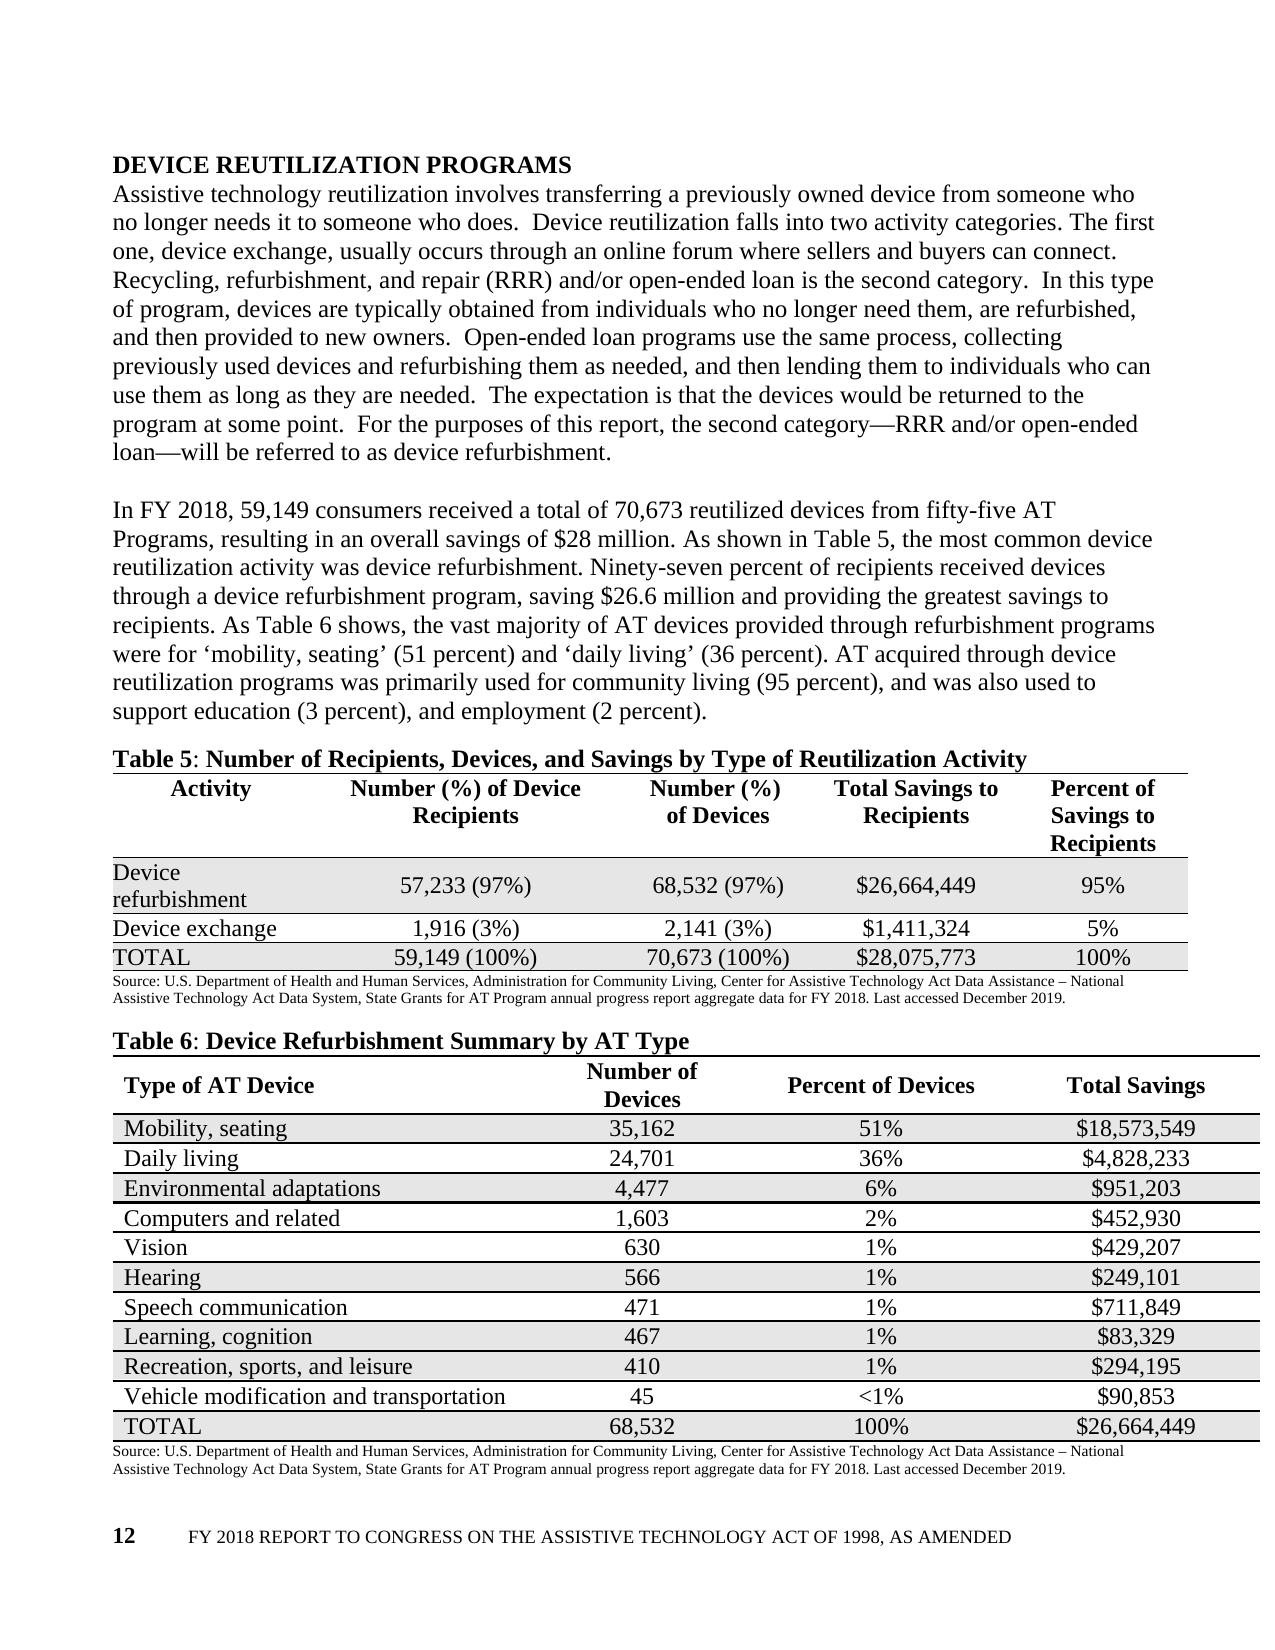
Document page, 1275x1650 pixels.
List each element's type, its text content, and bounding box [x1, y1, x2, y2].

table_cell $951,203 [1012, 1174, 1260, 1201]
table_cell $4,828,233 [1012, 1144, 1260, 1172]
table_cell 410 [534, 1352, 750, 1379]
table_cell <1% [750, 1382, 1012, 1410]
subtitle DEVICE REUTILIZATION PROGRAMS [112, 150, 1162, 179]
table_header Number of Devices [534, 1057, 750, 1112]
table_cell TOTAL [113, 1412, 534, 1440]
table_cell 2,141 (3%) [622, 914, 814, 942]
table_cell Vehicle modification and transportation [113, 1382, 534, 1410]
table_header Total Savings [1012, 1057, 1260, 1112]
text In FY 2018, 59,149 consumers received a total of 70,673 reutilized devices from fifty-five AT Programs, resulting in an overall savings of $28 million. As shown in Table 5, the most common device reutilization activity was device refurbishment. Ninety-seven percent of recipients received devices through a device refurbishment program, saving $26.6 million and providing the greatest savings to recipients. As Table 6 shows, the vast majority of AT devices provided through refurbishment programs were for ‘mobility, seating’ (51 percent) and ‘daily living’ (36 percent). AT acquired through device reutilization programs was primarily used for community living (95 percent), and was also used to support education (3 percent), and employment (2 percent). [112, 495, 1162, 725]
table_cell $90,853 [1012, 1382, 1260, 1410]
table_cell TOTAL [113, 943, 309, 970]
table_cell Device exchange [113, 914, 309, 942]
text Assistive technology reutilization involves transferring a previously owned device from someone who no longer needs it to someone who does. Device reutilization falls into two activity categories. The first one, device exchange, usually occurs through an online forum where sellers and buyers can connect. Recycling, refurbishment, and repair (RRR) and/or open-ended loan is the second category. In this type of program, devices are typically obtained from individuals who no longer need them, are refurbished, and then provided to new owners. Open-ended loan programs use the same process, collecting previously used devices and refurbishing them as needed, and then lending them to individuals who can use them as long as they are needed. The expectation is that the devices would be returned to the program at some point. For the purposes of this report, the second category—RRR and/or open-ended loan—will be referred to as device refurbishment. [112, 179, 1162, 466]
table_cell 1% [750, 1233, 1012, 1261]
table_cell 1,603 [534, 1204, 750, 1231]
text Table 5: Number of Recipients, Devices, and Savings by Type of Reutilization Activity [112, 744, 1162, 773]
table_cell Speech communication [113, 1293, 534, 1320]
text Source: U.S. Department of Health and Human Services, Administration for Community Living, Center for Assistive Technology Act Data Assistance – National Assistive Technology Act Data System, State Grants for AT Program annual progress report aggregate data for FY 2018. Last accessed December 2019. [112, 1442, 1162, 1478]
table_cell Hearing [113, 1263, 534, 1291]
table_cell 68,532 [534, 1412, 750, 1440]
table_cell 1% [750, 1263, 1012, 1291]
table_cell 471 [534, 1293, 750, 1320]
table_cell Computers and related [113, 1204, 534, 1231]
table_cell Learning, cognition [113, 1322, 534, 1350]
table_header Number (%) of Devices [622, 774, 814, 857]
table_cell 630 [534, 1233, 750, 1261]
table_cell $83,329 [1012, 1322, 1260, 1350]
table_cell $1,411,324 [814, 914, 1018, 942]
table_cell 100% [750, 1412, 1012, 1440]
table_cell $26,664,449 [1012, 1412, 1260, 1440]
table_cell 59,149 (100%) [309, 943, 622, 970]
table_cell Daily living [113, 1144, 534, 1172]
table_header Percent of Devices [750, 1057, 1012, 1112]
table_cell Vision [113, 1233, 534, 1261]
table_cell 1% [750, 1352, 1012, 1379]
table_cell 6% [750, 1174, 1012, 1201]
table_cell 36% [750, 1144, 1012, 1172]
table_cell 70,673 (100%) [622, 943, 814, 970]
table_cell 68,532 (97%) [622, 858, 814, 913]
table_cell 51% [750, 1115, 1012, 1142]
table_cell 95% [1018, 858, 1188, 913]
table_header Total Savings to Recipients [814, 774, 1018, 857]
table_cell $711,849 [1012, 1293, 1260, 1320]
table_cell 35,162 [534, 1115, 750, 1142]
text Table 6: Device Refurbishment Summary by AT Type [112, 1026, 1162, 1055]
table_cell Recreation, sports, and leisure [113, 1352, 534, 1379]
table_cell 5% [1018, 914, 1188, 942]
table_cell $452,930 [1012, 1204, 1260, 1231]
table_cell 45 [534, 1382, 750, 1410]
table_cell 1,916 (3%) [309, 914, 622, 942]
table_header Percent of Savings to Recipients [1018, 774, 1188, 857]
table_cell $249,101 [1012, 1263, 1260, 1291]
table_cell 1% [750, 1322, 1012, 1350]
table_cell 1% [750, 1293, 1012, 1320]
table_cell 2% [750, 1204, 1012, 1231]
table_cell 100% [1018, 943, 1188, 970]
table_cell $28,075,773 [814, 943, 1018, 970]
table_header Type of AT Device [113, 1057, 534, 1112]
table_cell Mobility, seating [113, 1115, 534, 1142]
table_header Number (%) of Device Recipients [309, 774, 622, 857]
text Source: U.S. Department of Health and Human Services, Administration for Community Living, Center for Assistive Technology Act Data Assistance – National Assistive Technology Act Data System, State Grants for AT Program annual progress report aggregate data for FY 2018. Last accessed December 2019. [112, 971, 1162, 1007]
table_cell $26,664,449 [814, 858, 1018, 913]
table_cell $294,195 [1012, 1352, 1260, 1379]
table_header Activity [113, 774, 309, 857]
table_cell 467 [534, 1322, 750, 1350]
table_cell 57,233 (97%) [309, 858, 622, 913]
table_cell $18,573,549 [1012, 1115, 1260, 1142]
table_cell Device refurbishment [113, 858, 309, 913]
table_cell $429,207 [1012, 1233, 1260, 1261]
table_cell 566 [534, 1263, 750, 1291]
table_cell 4,477 [534, 1174, 750, 1201]
table_cell 24,701 [534, 1144, 750, 1172]
table_cell Environmental adaptations [113, 1174, 534, 1201]
